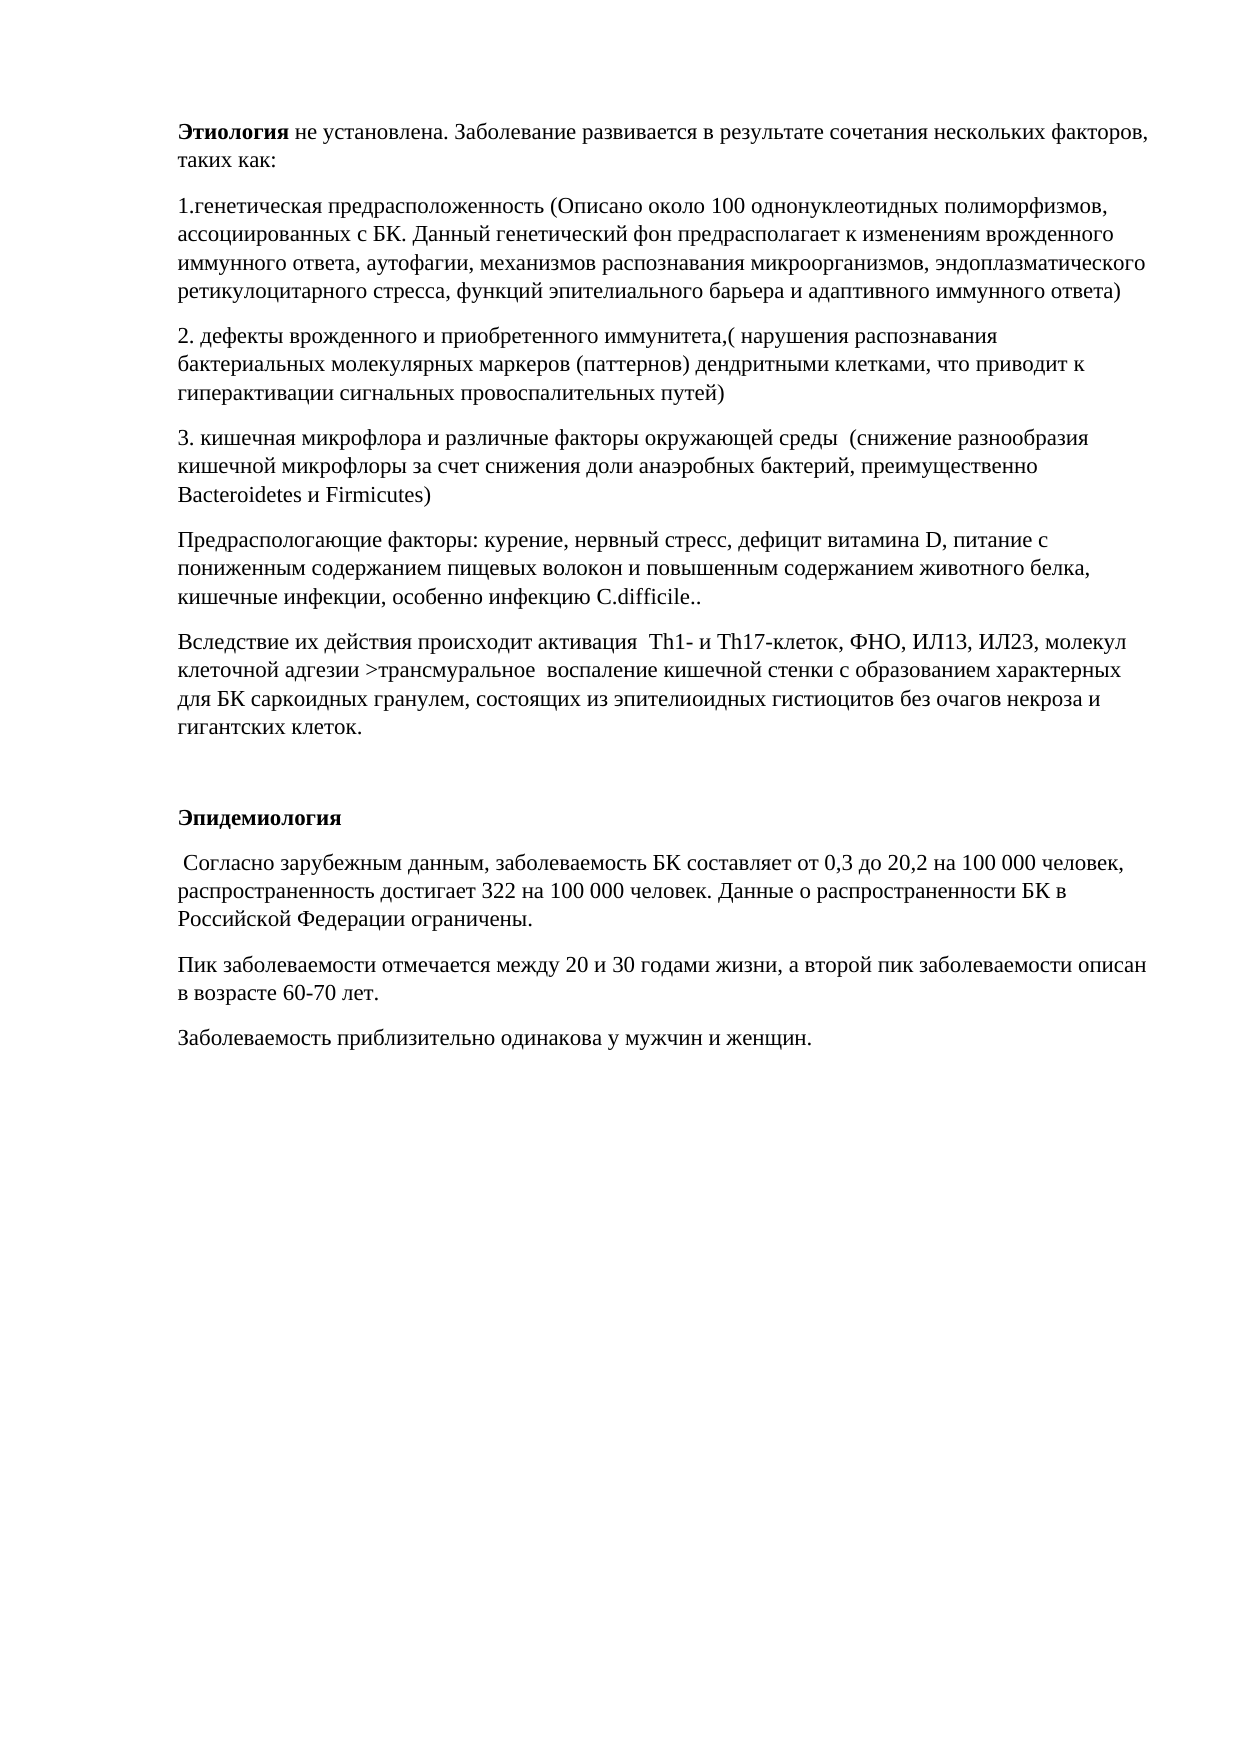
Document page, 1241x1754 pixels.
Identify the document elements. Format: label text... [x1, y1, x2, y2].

text Заболеваемость приблизительно одинакова у мужчин и женщин. [177, 1024, 1152, 1051]
text Эпидемиология [177, 803, 1152, 830]
text 1.генетическая предрасположенность (Описано около 100 однонуклеотидных полиморфизмов, ассоциированных с БК. Данный генетический фон предрасполагает к изменениям врожденного иммунного ответа, аутофагии, механизмов распознавания микроорганизмов, эндоплазматического ретикулоцитарного стресса, функций эпителиального барьера и адаптивного иммунного ответа) [177, 192, 1152, 303]
text 3. кишечная микрофлора и различные факторы окружающей среды (снижение разнообразия кишечной микрофлоры за счет снижения доли анаэробных бактерий, преимущественно Bacteroidetes и Firmicutes) [177, 424, 1152, 507]
text Вследствие их действия происходит активация Th1- и Th17-клеток, ФНО, ИЛ13, ИЛ23, молекул клеточной адгезии >трансмуральное воспаление кишечной стенки с образованием характерных для БК саркоидных гранулем, состоящих из эпителиоидных гистиоцитов без очагов некроза и гигантских клеток. [177, 628, 1152, 740]
text Этиология не установлена. Заболевание развивается в результате сочетания нескольких факторов, таких как: [177, 118, 1152, 173]
text Предраспологающие факторы: курение, нервный стресс, дефицит витамина D, питание с пониженным содержанием пищевых волокон и повышенным содержанием животного белка, кишечные инфекции, особенно инфекцию C.difficile.. [177, 526, 1152, 609]
text Пик заболеваемости отмечается между 20 и 30 годами жизни, а второй пик заболеваемости описан в возрасте 60-70 лет. [177, 951, 1152, 1005]
text Согласно зарубежным данным, заболеваемость БК составляет от 0,3 до 20,2 на 100 000 человек, распространенность достигает 322 на 100 000 человек. Данные о распространенности БК в Российской Федерации ограничены. [177, 849, 1152, 932]
text 2. дефекты врожденного и приобретенного иммунитета,( нарушения распознавания бактериальных молекулярных маркеров (паттернов) дендритными клетками, что приводит к гиперактивации сигнальных провоспалительных путей) [177, 322, 1152, 405]
